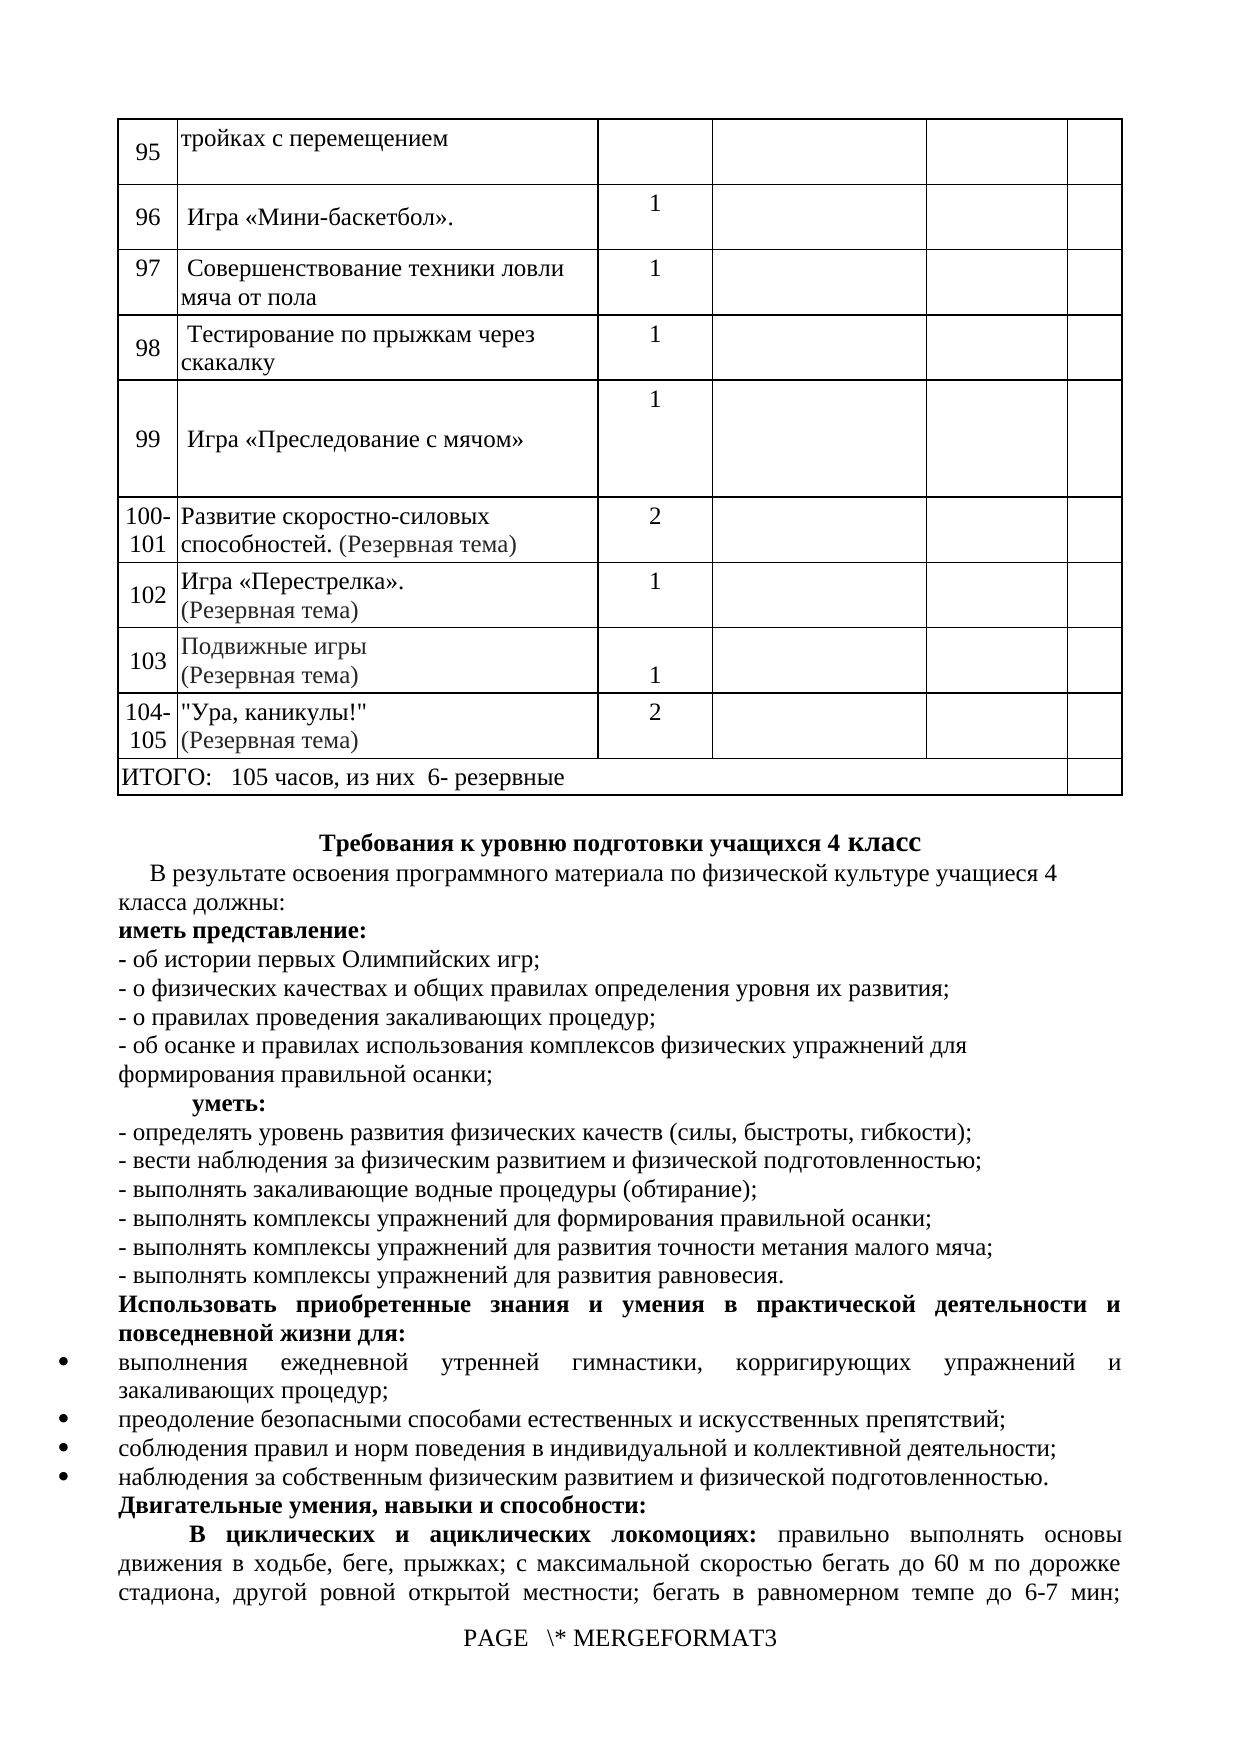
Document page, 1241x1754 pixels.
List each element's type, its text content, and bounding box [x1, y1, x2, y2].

table_cell 2 [599, 498, 712, 561]
table_cell Игра «Преследование с мячом» [178, 381, 597, 496]
table_cell 2 [599, 694, 712, 757]
table_cell [713, 498, 926, 561]
table_cell [713, 250, 926, 314]
table_cell Игра «Мини-баскетбол». [178, 185, 597, 249]
table_cell [927, 628, 1067, 692]
list - об осанке и правилах использования комплексов физических упражнений для формирования правильной осанки; [118, 1030, 1122, 1088]
table_cell 97 [119, 250, 177, 314]
list - вести наблюдения за физическим развитием и физической подготовленностью; [118, 1145, 1122, 1174]
list - выполнять закаливающие водные процедуры (обтирание); [118, 1174, 1122, 1203]
table_cell [1068, 120, 1121, 183]
table_cell [927, 498, 1067, 561]
list уметь: [118, 1088, 1122, 1117]
table_cell 103 [119, 628, 177, 692]
table_cell [713, 628, 926, 692]
table_cell "Ура, каникулы!" (Резервная тема) [178, 694, 597, 757]
table_cell [713, 381, 926, 496]
table_cell 2 [599, 120, 712, 183]
list - выполнять комплексы упражнений для развития точности метания малого мяча; [118, 1232, 1122, 1260]
table_cell [1068, 694, 1121, 757]
table_cell [713, 316, 926, 379]
text иметь представление: [118, 915, 1122, 944]
table_cell [713, 185, 926, 249]
table_cell 1 [599, 628, 712, 692]
text - об истории первых Олимпийских игр; [118, 944, 1122, 973]
table_cell [1068, 759, 1121, 794]
table_cell [927, 694, 1067, 757]
table_cell 94-95 [119, 120, 177, 183]
table_cell 104-105 [119, 694, 177, 757]
table_cell Тестирование по прыжкам через скакалку [178, 316, 597, 379]
list - определять уровень развития физических качеств (силы, быстроты, гибкости); [118, 1117, 1122, 1145]
table_cell 1 [599, 185, 712, 249]
table_cell [713, 694, 926, 757]
table_cell [1068, 498, 1121, 561]
table_cell 98 [119, 316, 177, 379]
table_cell [1068, 316, 1121, 379]
table_cell 102 [119, 563, 177, 627]
table_cell Игра «Перестрелка». (Резервная тема) [178, 563, 597, 627]
table_cell 96 [119, 185, 177, 249]
text Двигательные умения, навыки и способности: [118, 1490, 1122, 1519]
list соблюдения правил и норм поведения в индивидуальной и коллективной деятельности; [59, 1433, 1122, 1462]
table_cell 1 [599, 563, 712, 627]
table_cell [927, 120, 1067, 183]
table_cell [1068, 628, 1121, 692]
table_cell 100-101 [119, 498, 177, 561]
list - выполнять комплексы упражнений для формирования правильной осанки; [118, 1203, 1122, 1232]
table_cell [1068, 563, 1121, 627]
list наблюдения за собственным физическим развитием и физической подготовленностью. [59, 1462, 1122, 1490]
text Использовать приобретенные знания и умения в практической деятельности и повседневной жизни для: [118, 1289, 1122, 1347]
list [118, 1519, 1122, 1605]
table_cell [927, 316, 1067, 379]
subtitle Требования к уровню подготовки учащихся 4 класс [118, 824, 1122, 858]
list преодоление безопасными способами естественных и искусственных препятствий; [59, 1404, 1122, 1433]
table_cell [178, 120, 597, 183]
table_cell [1068, 185, 1121, 249]
table_cell Подвижные игры (Резервная тема) [178, 628, 597, 692]
table_cell Совершенствование техники ловли мяча от пола [178, 250, 597, 314]
list - выполнять комплексы упражнений для развития равновесия. [118, 1260, 1122, 1289]
table_cell [1068, 381, 1121, 496]
table_cell [1068, 250, 1121, 314]
list выполнения ежедневной утренней гимнастики, корригирующих упражнений и закаливающих процедур; [59, 1347, 1122, 1404]
table_cell [927, 563, 1067, 627]
table_cell [713, 120, 926, 183]
table_cell [713, 563, 926, 627]
table_cell Развитие скоростно-силовых способностей. (Резервная тема) [178, 498, 597, 561]
table_cell [927, 185, 1067, 249]
table_cell [927, 381, 1067, 496]
table_cell [927, 250, 1067, 314]
table_cell 1 [599, 316, 712, 379]
table_cell ИТОГО: 105 часов, из них 6- резервные [119, 759, 1067, 794]
list - о правилах проведения закаливающих процедур; [118, 1002, 1122, 1030]
text В результате освоения программного материала по физической культуре учащиеся 4 класса должны: [118, 858, 1122, 915]
table_cell 99 [119, 381, 177, 496]
list - о физических качествах и общих правилах определения уровня их развития; [118, 973, 1122, 1002]
table_cell 1 [599, 250, 712, 314]
table_cell 1 [599, 381, 712, 496]
